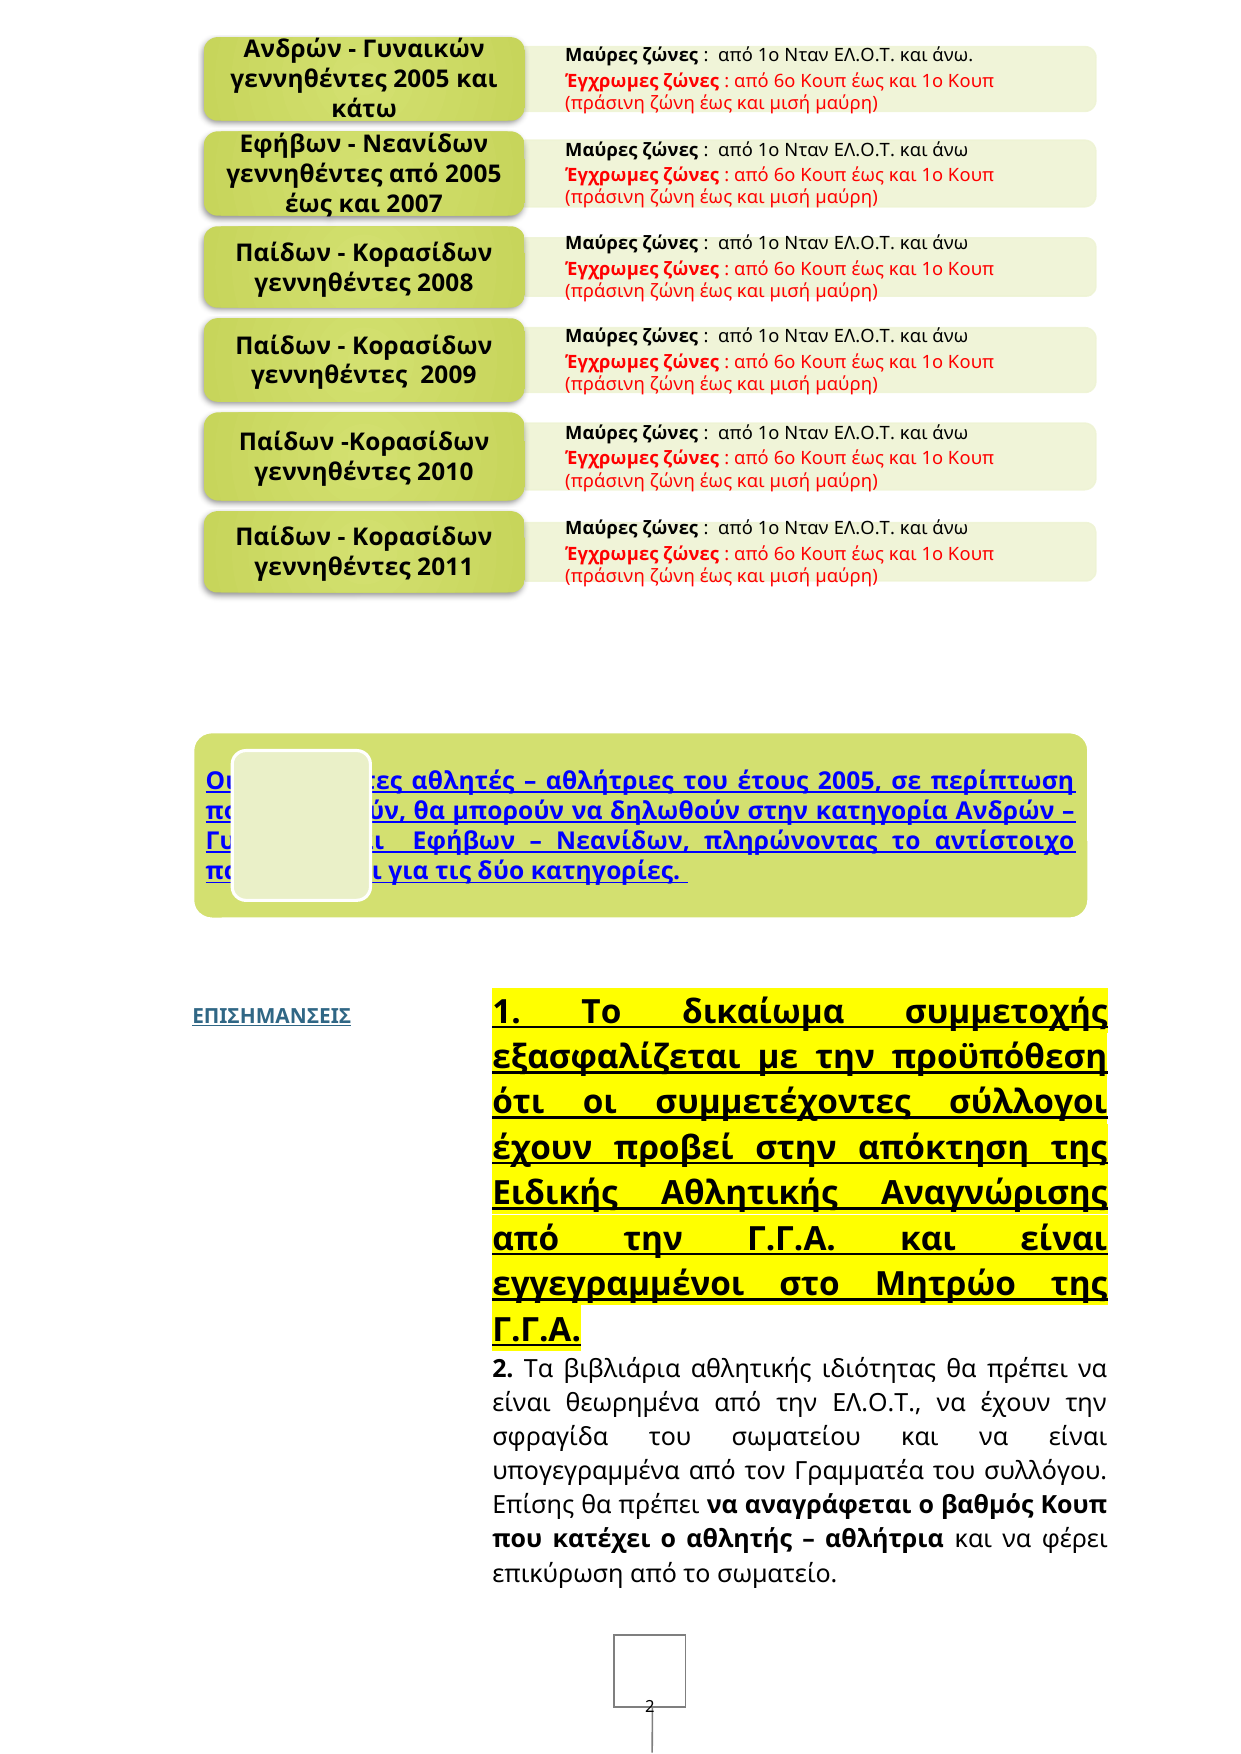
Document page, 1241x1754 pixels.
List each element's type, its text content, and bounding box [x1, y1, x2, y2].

text 2. Τα βιβλιάρια αθλητικής ιδιότητας θα πρέπει να είναι θεωρημένα από την ΕΛ.Ο.Τ., να έχουν την σφραγίδα του σωματείου και να είναι υπογεγραμμένα από τον Γραμματέα του συλλόγου. Επίσης θα πρέπει να αναγράφεται ο βαθμός Κουπ που κατέχει ο αθλητής – αθλήτρια και να φέρει επικύρωση από το σωματείο. [492, 1351, 1107, 1589]
text ΕΠΙΣΗΜΑΝΣΕΙΣ 1. Το δικαίωμα συμμετοχής εξασφαλίζεται με την προϋπόθεση ότι οι συμμετέχοντες σύλλογοι έχουν προβεί στην απόκτηση της Ειδικής Αθλητικής Αναγνώρισης από την Γ.Γ.Α. και είναι εγγεγραμμένοι στο Μητρώο της Γ.Γ.Α. [192, 987, 1107, 1351]
